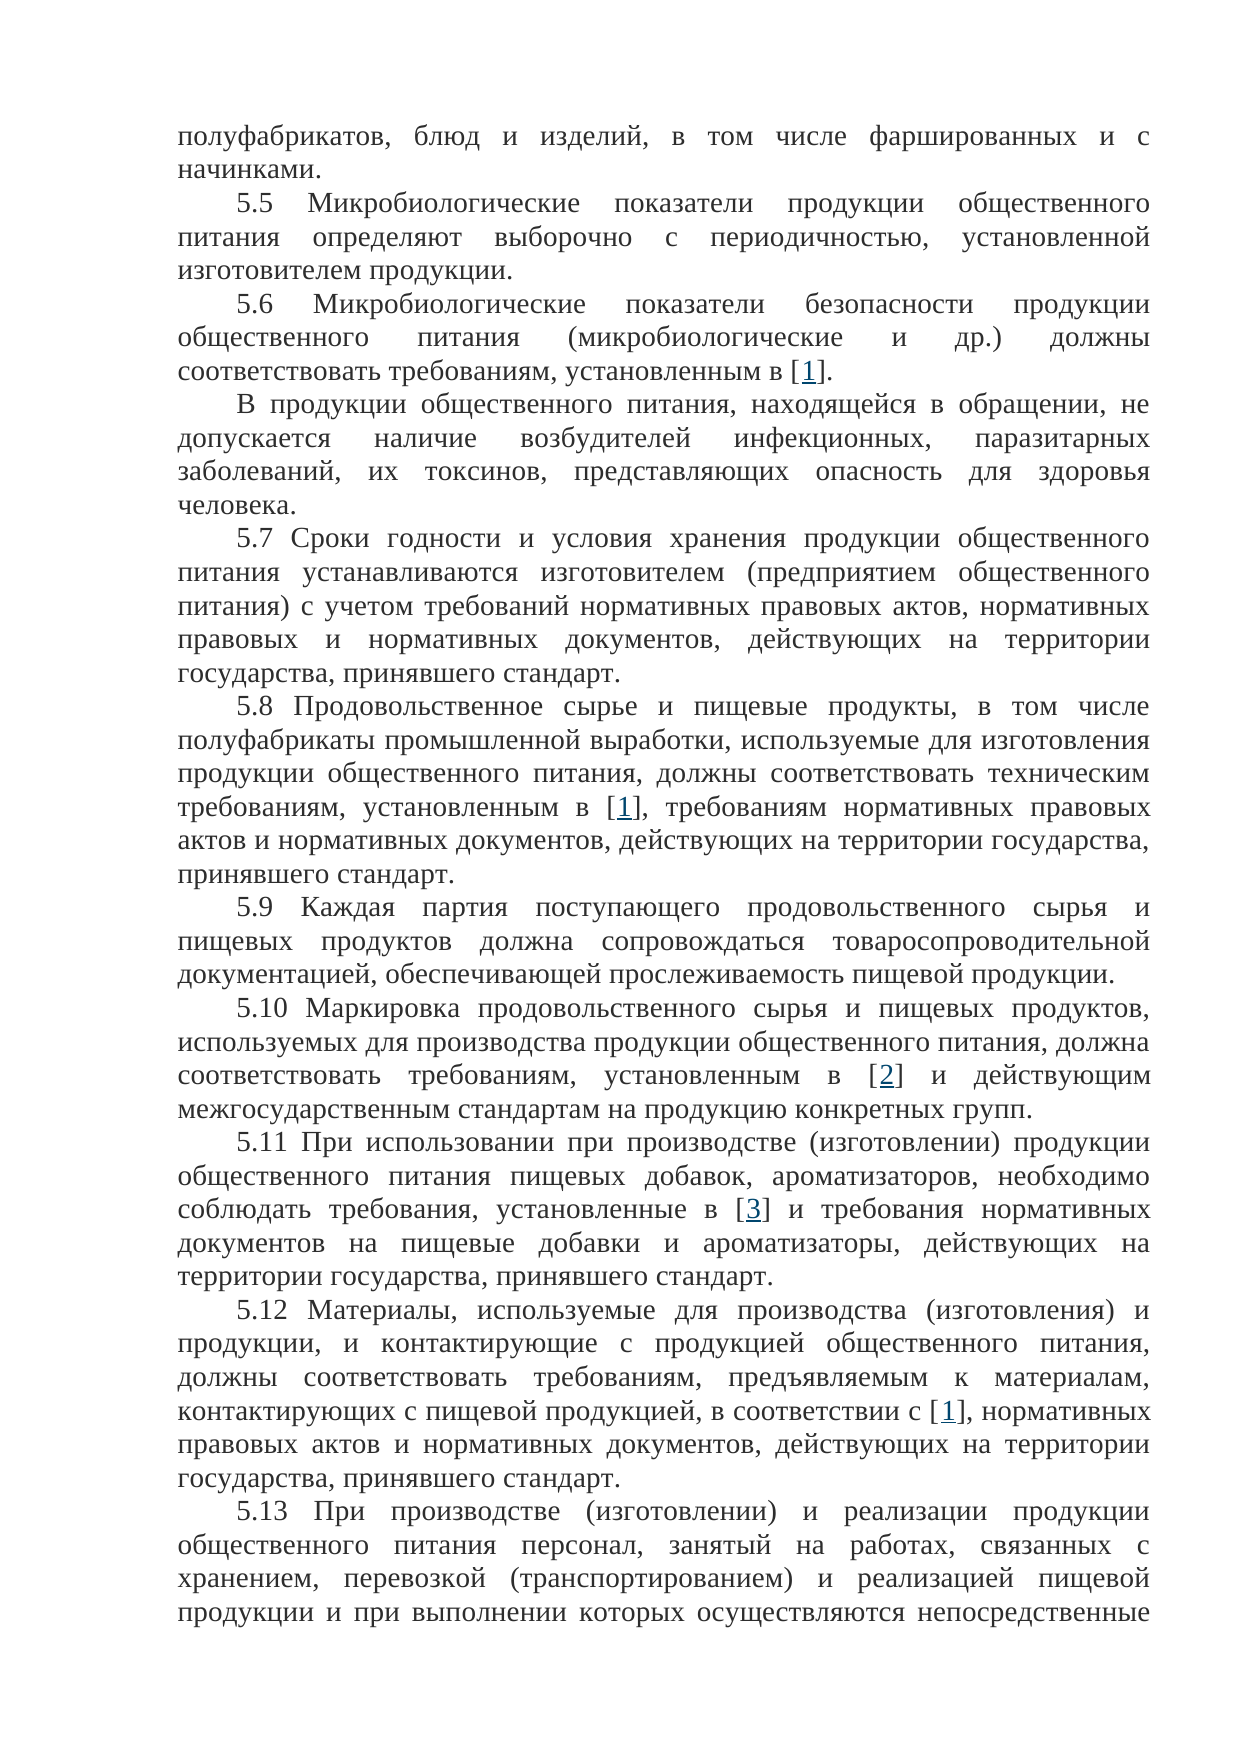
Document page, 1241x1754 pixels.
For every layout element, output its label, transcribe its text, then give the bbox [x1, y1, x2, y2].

text 5.12 Материалы, используемые для производства (изготовления) и продукции, и контактирующие с продукцией общественного питания, должны соответствовать требованиям, предъявляемым к материалам, контактирующих с пищевой продукцией, в соответствии с [1], нормативных правовых актов и нормативных документов, действующих на территории государства, принявшего стандарт. [177, 1292, 1152, 1493]
text 5.5 Микробиологические показатели продукции общественного питания определяют выборочно с периодичностью, установленной изготовителем продукции. [177, 185, 1152, 286]
text 5.10 Маркировка продовольственного сырья и пищевых продуктов, используемых для производства продукции общественного питания, должна соответствовать требованиям, установленным в [2] и действующим межгосударственным стандартам на продукцию конкретных групп. [177, 990, 1152, 1124]
text 5.11 При использовании при производстве (изготовлении) продукции общественного питания пищевых добавок, ароматизаторов, необходимо соблюдать требования, установленные в [3] и требования нормативных документов на пищевые добавки и ароматизаторы, действующих на территории государства, принявшего стандарт. [177, 1124, 1152, 1292]
text 5.9 Каждая партия поступающего продовольственного сырья и пищевых продуктов должна сопровождаться товаросопроводительной документацией, обеспечивающей прослеживаемость пищевой продукции. [177, 889, 1152, 990]
text 5.7 Сроки годности и условия хранения продукции общественного питания устанавливаются изготовителем (предприятием общественного питания) с учетом требований нормативных правовых актов, нормативных правовых и нормативных документов, действующих на территории государства, принявшего стандарт. [177, 521, 1152, 688]
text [177, 118, 1152, 185]
text 5.6 Микробиологические показатели безопасности продукции общественного питания (микробиологические и др.) должны соответствовать требованиям, установленным в [1]. [177, 286, 1152, 386]
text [177, 1493, 1152, 1627]
text В продукции общественного питания, находящейся в обращении, не допускается наличие возбудителей инфекционных, паразитарных заболеваний, их токсинов, представляющих опасность для здоровья человека. [177, 386, 1152, 521]
text 5.8 Продовольственное сырье и пищевые продукты, в том числе полуфабрикаты промышленной выработки, используемые для изготовления продукции общественного питания, должны соответствовать техническим требованиям, установленным в [1], требованиям нормативных правовых актов и нормативных документов, действующих на территории государства, принявшего стандарт. [177, 688, 1152, 889]
